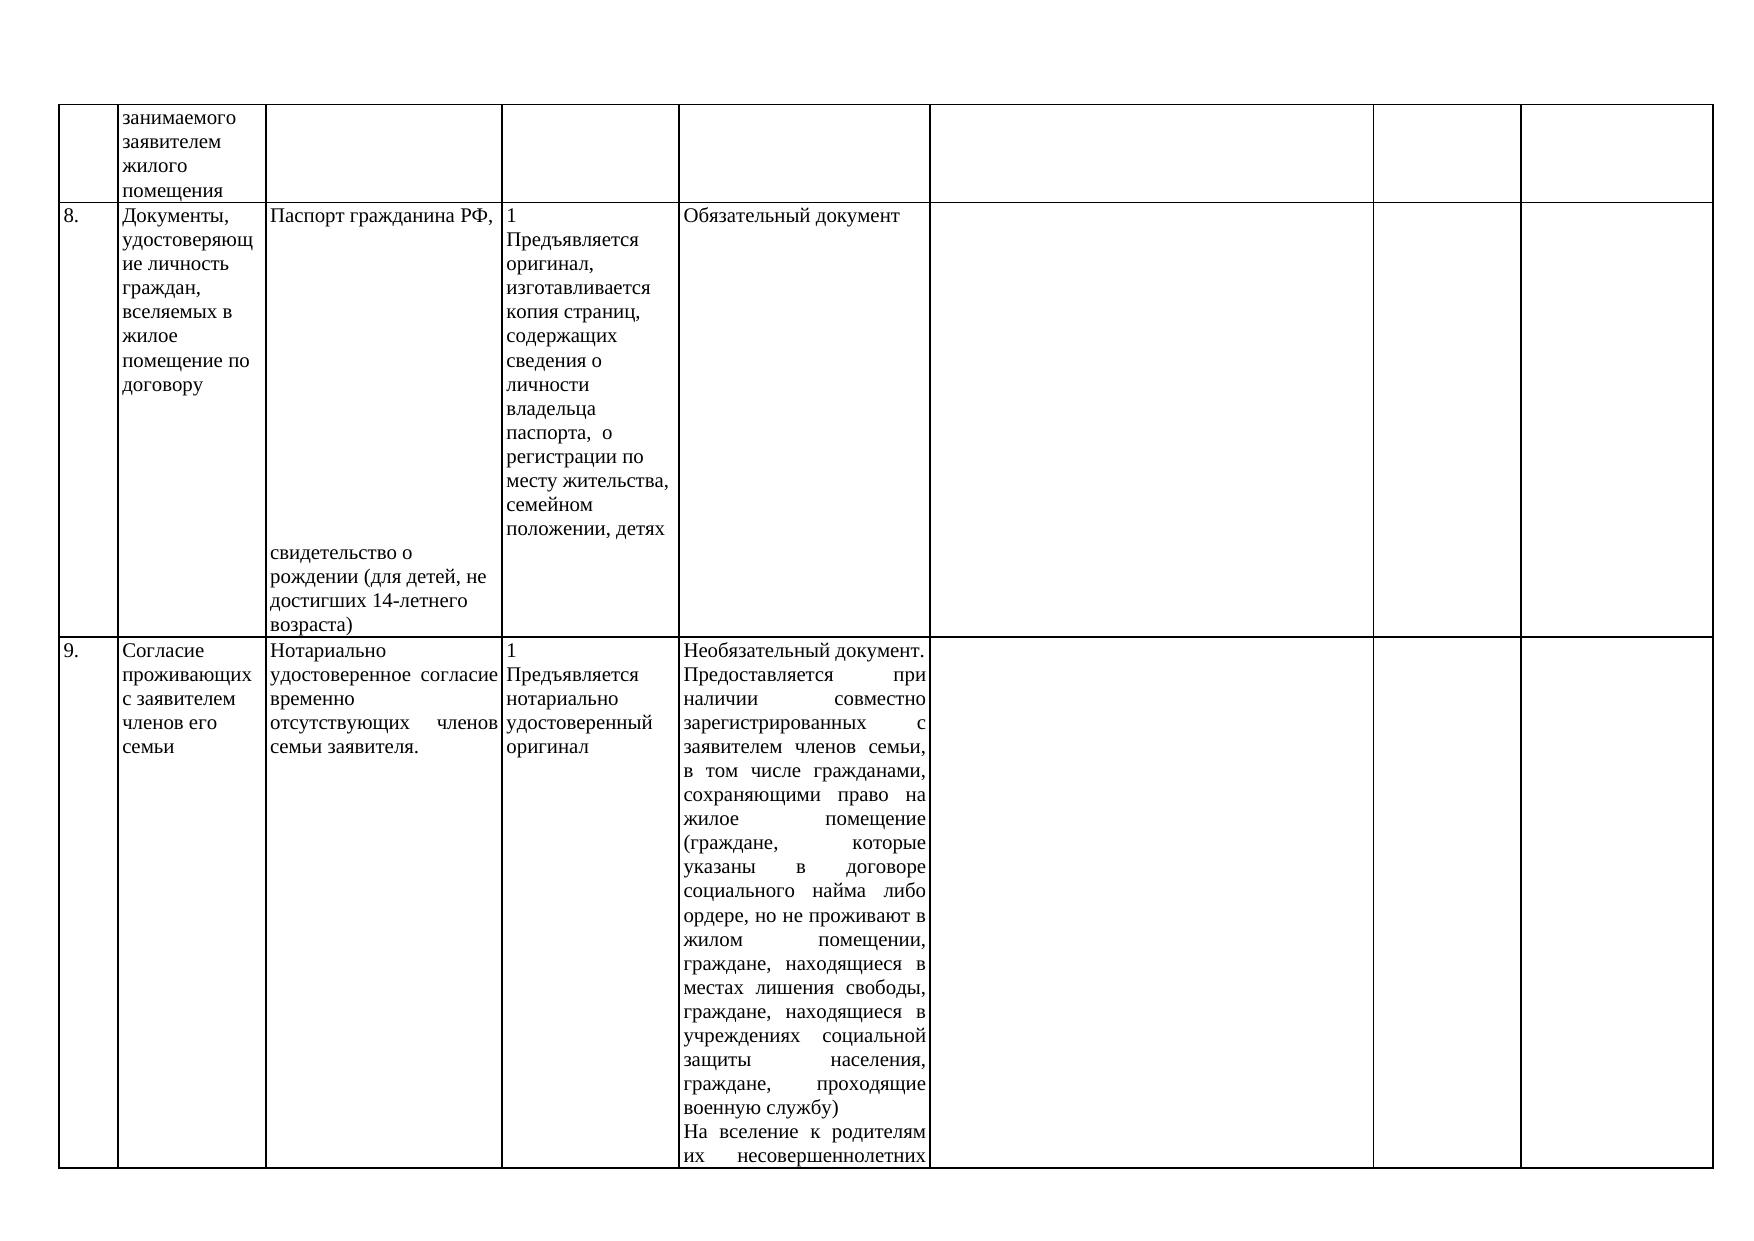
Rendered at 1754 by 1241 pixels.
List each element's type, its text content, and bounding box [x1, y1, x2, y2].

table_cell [267, 105, 501, 202]
table_cell Паспорт гражданина РФ, свидетельство о рождении (для детей, не достигших 14-летнего возраста) [267, 203, 501, 636]
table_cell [119, 105, 265, 202]
table_cell [1374, 105, 1520, 202]
table_cell [1374, 638, 1520, 1167]
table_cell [931, 105, 1373, 202]
table_cell [931, 638, 1373, 1167]
table_cell [1374, 203, 1520, 636]
table_cell [1522, 105, 1712, 202]
table_cell 8. [60, 203, 117, 636]
table_cell [931, 203, 1373, 636]
table_cell Документы, удостоверяющие личность граждан, вселяемых в жилое помещение по договору [119, 203, 265, 636]
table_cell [503, 638, 678, 1167]
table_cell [503, 105, 678, 202]
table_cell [267, 638, 501, 1167]
table_cell 9. [60, 638, 117, 1167]
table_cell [680, 638, 929, 1167]
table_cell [119, 638, 265, 1167]
table_cell [1522, 203, 1712, 636]
table_cell Обязательный документ [680, 203, 929, 636]
table_cell [1522, 638, 1712, 1167]
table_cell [680, 105, 929, 202]
table_cell 1 Предъявляется оригинал, изготавливается копия страниц, содержащих сведения о личности владельца паспорта, о регистрации по месту жительства, семейном положении, детях [503, 203, 678, 636]
table_cell 7. [60, 105, 117, 202]
